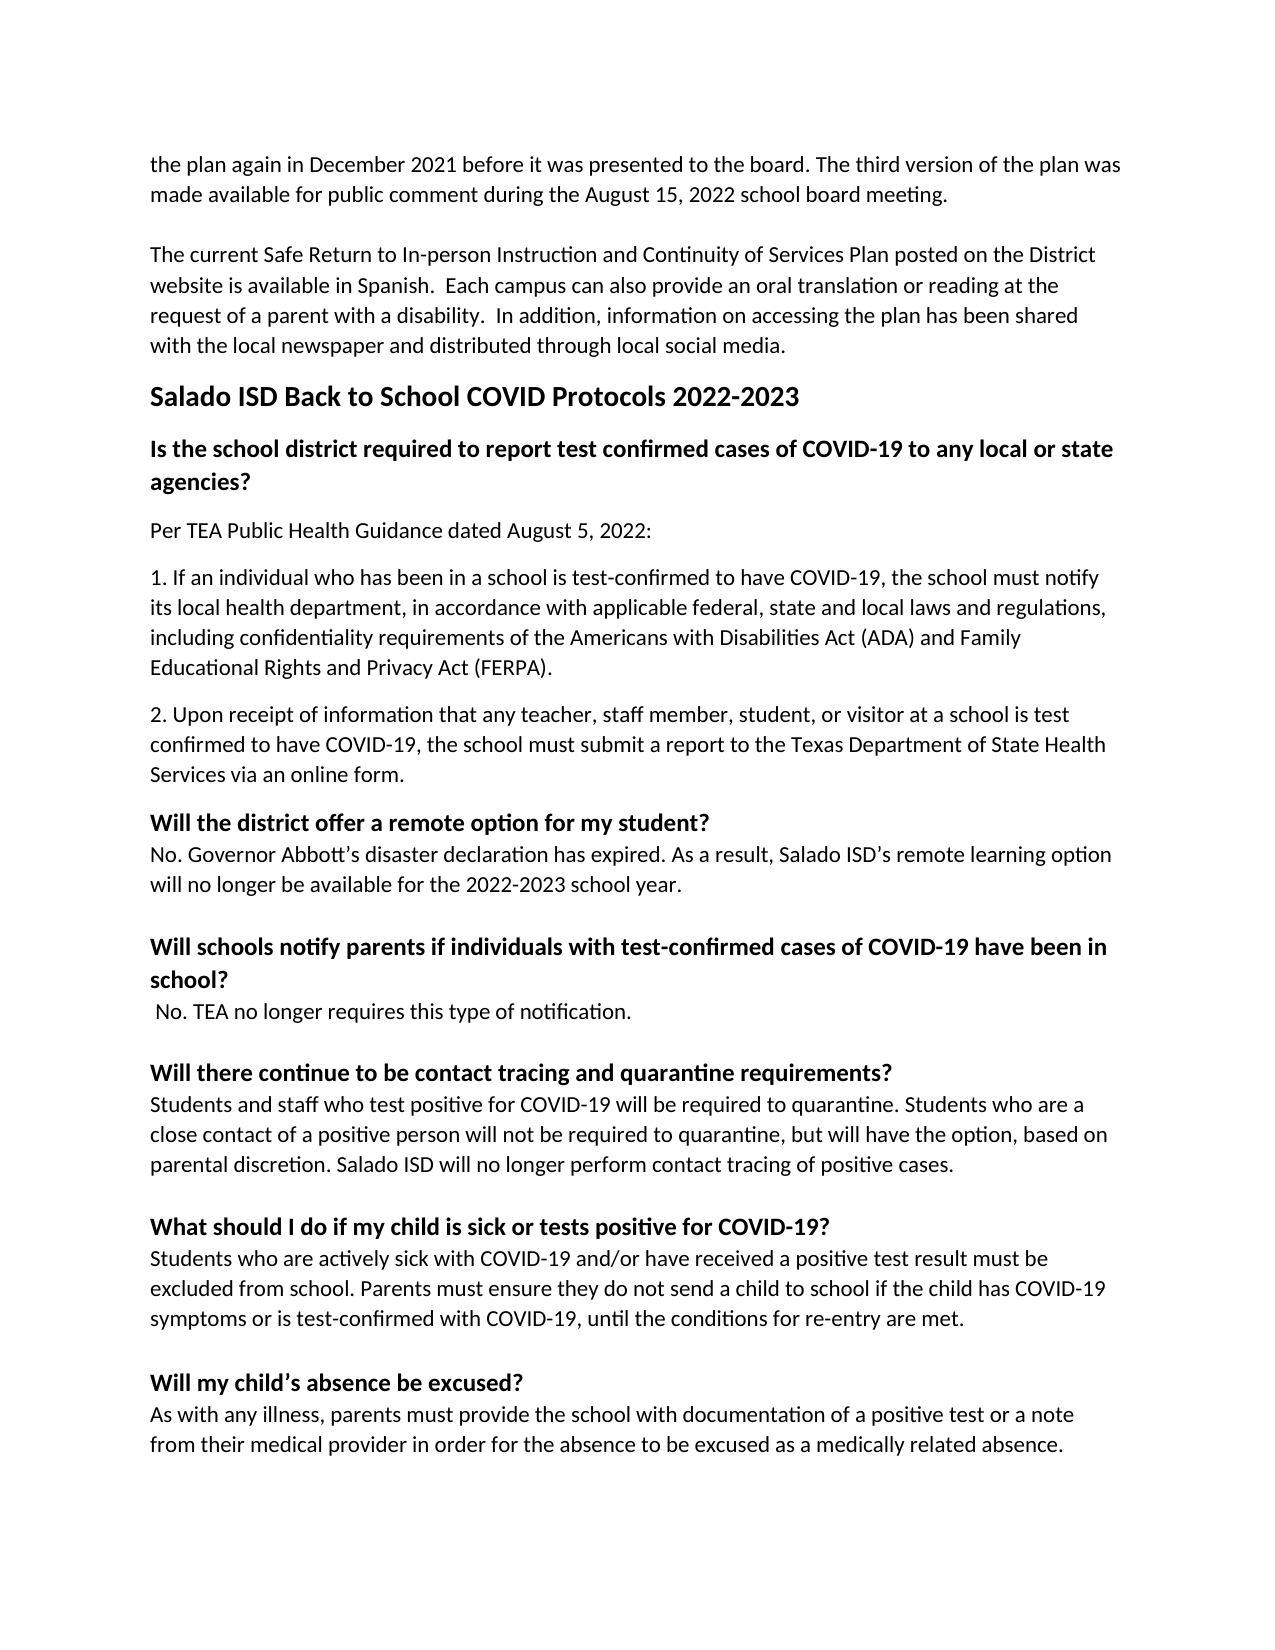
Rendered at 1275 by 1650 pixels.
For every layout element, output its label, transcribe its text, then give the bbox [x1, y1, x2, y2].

text Will schools notify parents if individuals with test-confirmed cases of COVID-19 have been in school? [150, 931, 1125, 994]
text Will there continue to be contact tracing and quarantine requirements? [150, 1057, 1125, 1088]
text 1. If an individual who has been in a school is test-confirmed to have COVID-19, the school must notify its local health department, in accordance with applicable federal, state and local laws and regulations, including confidentiality requirements of the Americans with Disabilities Act (ADA) and Family Educational Rights and Privacy Act (FERPA). [150, 563, 1125, 681]
text As with any illness, parents must provide the school with documentation of a positive test or a note from their medical provider in order for the absence to be excused as a medically related absence. [150, 1400, 1125, 1458]
text Will the district offer a remote option for my student? [150, 807, 1125, 838]
text Students who are actively sick with COVID-19 and/or have received a positive test result must be excluded from school. Parents must ensure they do not send a child to school if the child has COVID-19 symptoms or is test-confirmed with COVID-19, until the conditions for re-entry are met. [150, 1244, 1125, 1332]
text Students and staff who test positive for COVID-19 will be required to quarantine. Students who are a close contact of a positive person will not be required to quarantine, but will have the option, based on parental discretion. Salado ISD will no longer perform contact tracing of positive cases. [150, 1090, 1125, 1178]
text Salado ISD Back to School COVID Protocols 2022-2023 [150, 378, 1125, 414]
text What should I do if my child is sick or tests positive for COVID-19? [150, 1211, 1125, 1241]
text The current Safe Return to In-person Instruction and Continuity of Services Plan posted on the District website is available in Spanish. Each campus can also provide an oral translation or reading at the request of a parent with a disability. In addition, information on accessing the plan has been shared with the local newspaper and distributed through local social media. [150, 241, 1125, 359]
text 2. Upon receipt of information that any teacher, staff member, student, or visitor at a school is test confirmed to have COVID-19, the school must submit a report to the Texas Department of State Health Services via an online form. [150, 700, 1125, 788]
text Will my child’s absence be excused? [150, 1367, 1125, 1398]
text No. TEA no longer requires this type of notification. [150, 997, 1125, 1025]
text No. Governor Abbott’s disaster declaration has expired. As a result, Salado ISD’s remote learning option will no longer be available for the 2022-2023 school year. [150, 840, 1125, 898]
text Is the school district required to report test confirmed cases of COVID-19 to any local or state agencies? [150, 433, 1125, 497]
text Per TEA Public Health Guidance dated August 5, 2022: [150, 516, 1125, 544]
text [150, 150, 1125, 208]
